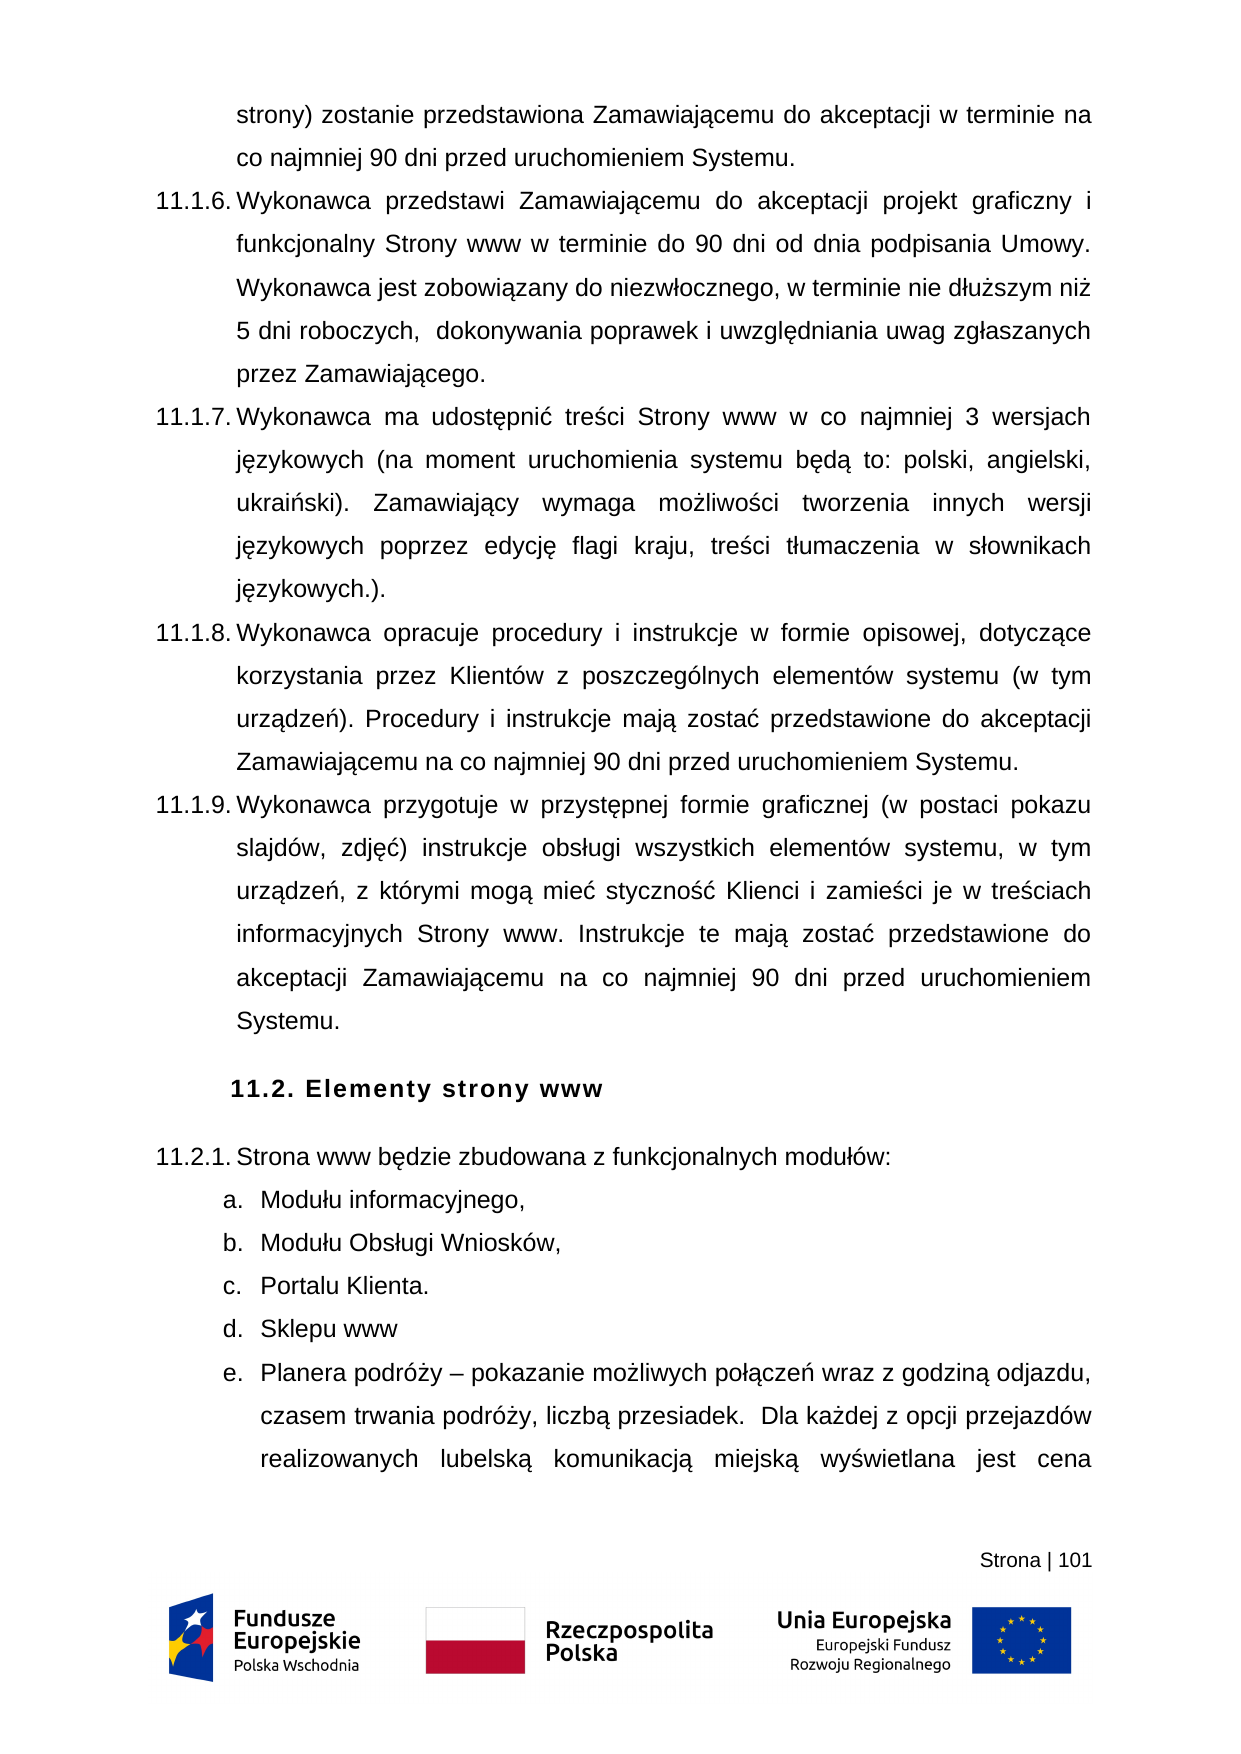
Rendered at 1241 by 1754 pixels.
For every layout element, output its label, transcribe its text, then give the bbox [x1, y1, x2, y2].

list Portalu Klienta. [223, 1271, 1093, 1300]
list Wykonawca przygotuje w przystępnej formie graficznej (w postaci pokazu slajdów, zdjęć) instrukcje obsługi wszystkich elementów systemu, w tym urządzeń, z którymi mogą mieć styczność Klienci i zamieści je w treściach informacyjnych Strony www. Instrukcje te mają zostać przedstawione do akceptacji Zamawiającemu na co najmniej 90 dni przed uruchomieniem Systemu. [155, 790, 1093, 1034]
list Sklepu www [223, 1314, 1093, 1343]
list Strona www będzie zbudowana z funkcjonalnych modułów: [155, 1142, 1093, 1171]
list Wykonawca ma udostępnić treści Strony www w co najmniej 3 wersjach językowych (na moment uruchomienia systemu będą to: polski, angielski, ukraiński). Zamawiający wymaga możliwości tworzenia innych wersji językowych poprzez edycję flagi kraju, treści tłumaczenia w słownikach językowych.). [155, 402, 1093, 603]
list Wykonawca przedstawi Zamawiającemu do akceptacji projekt graficzny i funkcjonalny Strony www w terminie do 90 dni od dnia podpisania Umowy. Wykonawca jest zobowiązany do niezwłocznego, w terminie nie dłuższym niż 5 dni roboczych, dokonywania poprawek i uwzględniania uwag zgłaszanych przez Zamawiającego. [155, 186, 1093, 387]
list Wykonawca opracuje procedury i instrukcje w formie opisowej, dotyczące korzystania przez Klientów z poszczególnych elementów systemu (w tym urządzeń). Procedury i instrukcje mają zostać przedstawione do akceptacji Zamawiającemu na co najmniej 90 dni przed uruchomieniem Systemu. [155, 617, 1093, 776]
subtitle Elementy strony www [230, 1074, 1093, 1102]
list Modułu Obsługi Wniosków, [223, 1228, 1093, 1257]
list Modułu informacyjnego, [223, 1185, 1093, 1214]
picture [147, 1572, 1093, 1704]
